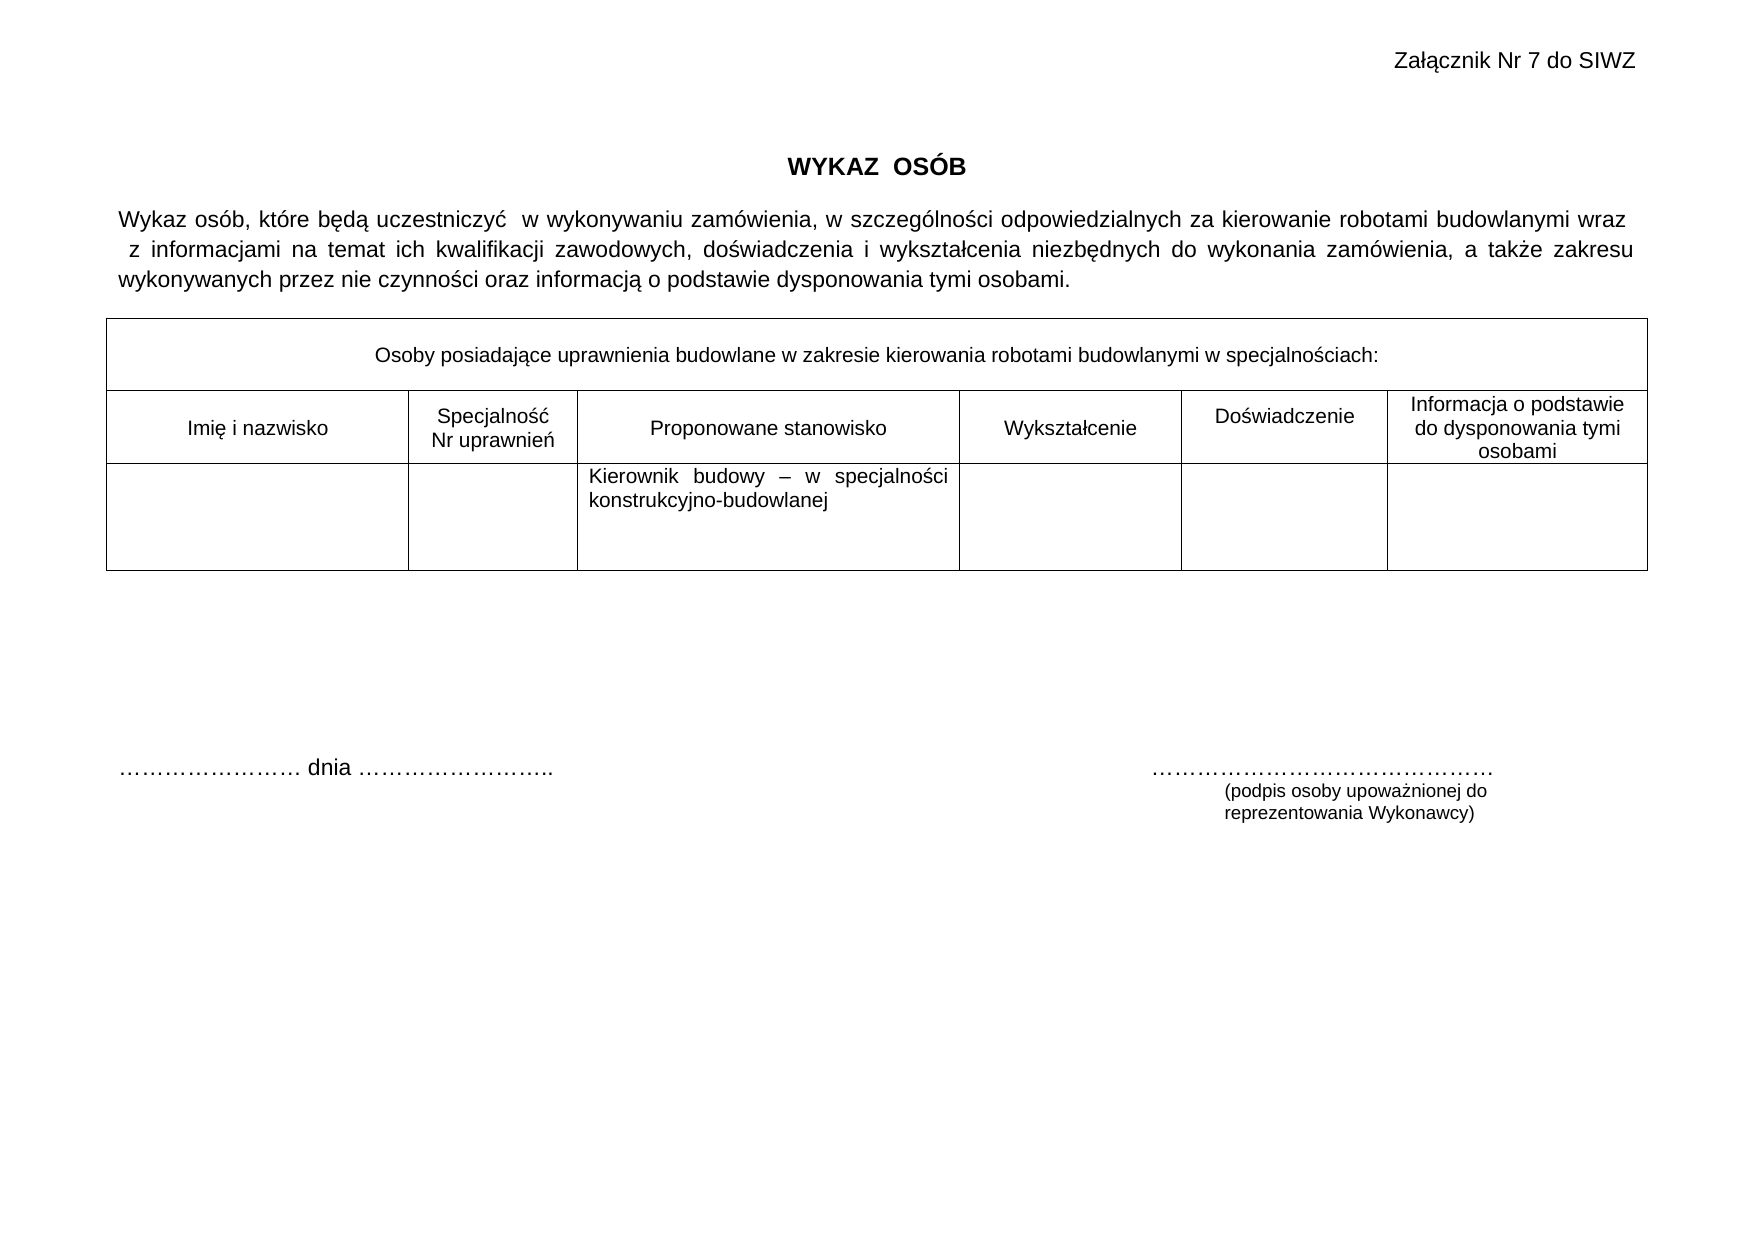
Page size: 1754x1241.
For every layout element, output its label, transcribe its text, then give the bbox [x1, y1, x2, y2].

table_header Osoby posiadające uprawnienia budowlane w zakresie kierowania robotami budowlanymi w specjalnościach: [107, 319, 1647, 390]
table_cell [960, 464, 1181, 570]
text reprezentowania Wykonawcy) [1151, 802, 1636, 823]
text Wykaz osób, które będą uczestniczyć w wykonywaniu zamówienia, w szczególności odpowiedzialnych za kierowanie robotami budowlanymi wraz z informacjami na temat ich kwalifikacji zawodowych, doświadczenia i wykształcenia niezbędnych do wykonania zamówienia, a także zakresu wykonywanych przez nie czynności oraz informacją o podstawie dysponowania tymi osobami. [118, 206, 1636, 293]
table_cell Imię i nazwisko [107, 391, 408, 463]
text WYKAZ OSÓB [118, 152, 1636, 181]
table_cell Doświadczenie [1182, 391, 1387, 463]
table_cell Wykształcenie [960, 391, 1181, 463]
table_cell [409, 464, 577, 570]
table_cell [1388, 464, 1647, 570]
table_cell [1182, 464, 1387, 570]
text Załącznik Nr 7 do SIWZ [118, 47, 1636, 74]
text (podpis osoby upoważnionej do [118, 780, 1636, 802]
table_cell [107, 464, 408, 570]
table_cell Specjalność Nr uprawnień [409, 391, 577, 463]
table_cell Proponowane stanowisko [578, 391, 959, 463]
table_cell Informacja o podstawie do dysponowania tymi osobami [1388, 391, 1647, 463]
table_cell Kierownik budowy – w specjalności konstrukcyjno-budowlanej [578, 464, 959, 570]
text …………………… dnia …………………….. ……………………………………… [118, 754, 1636, 780]
